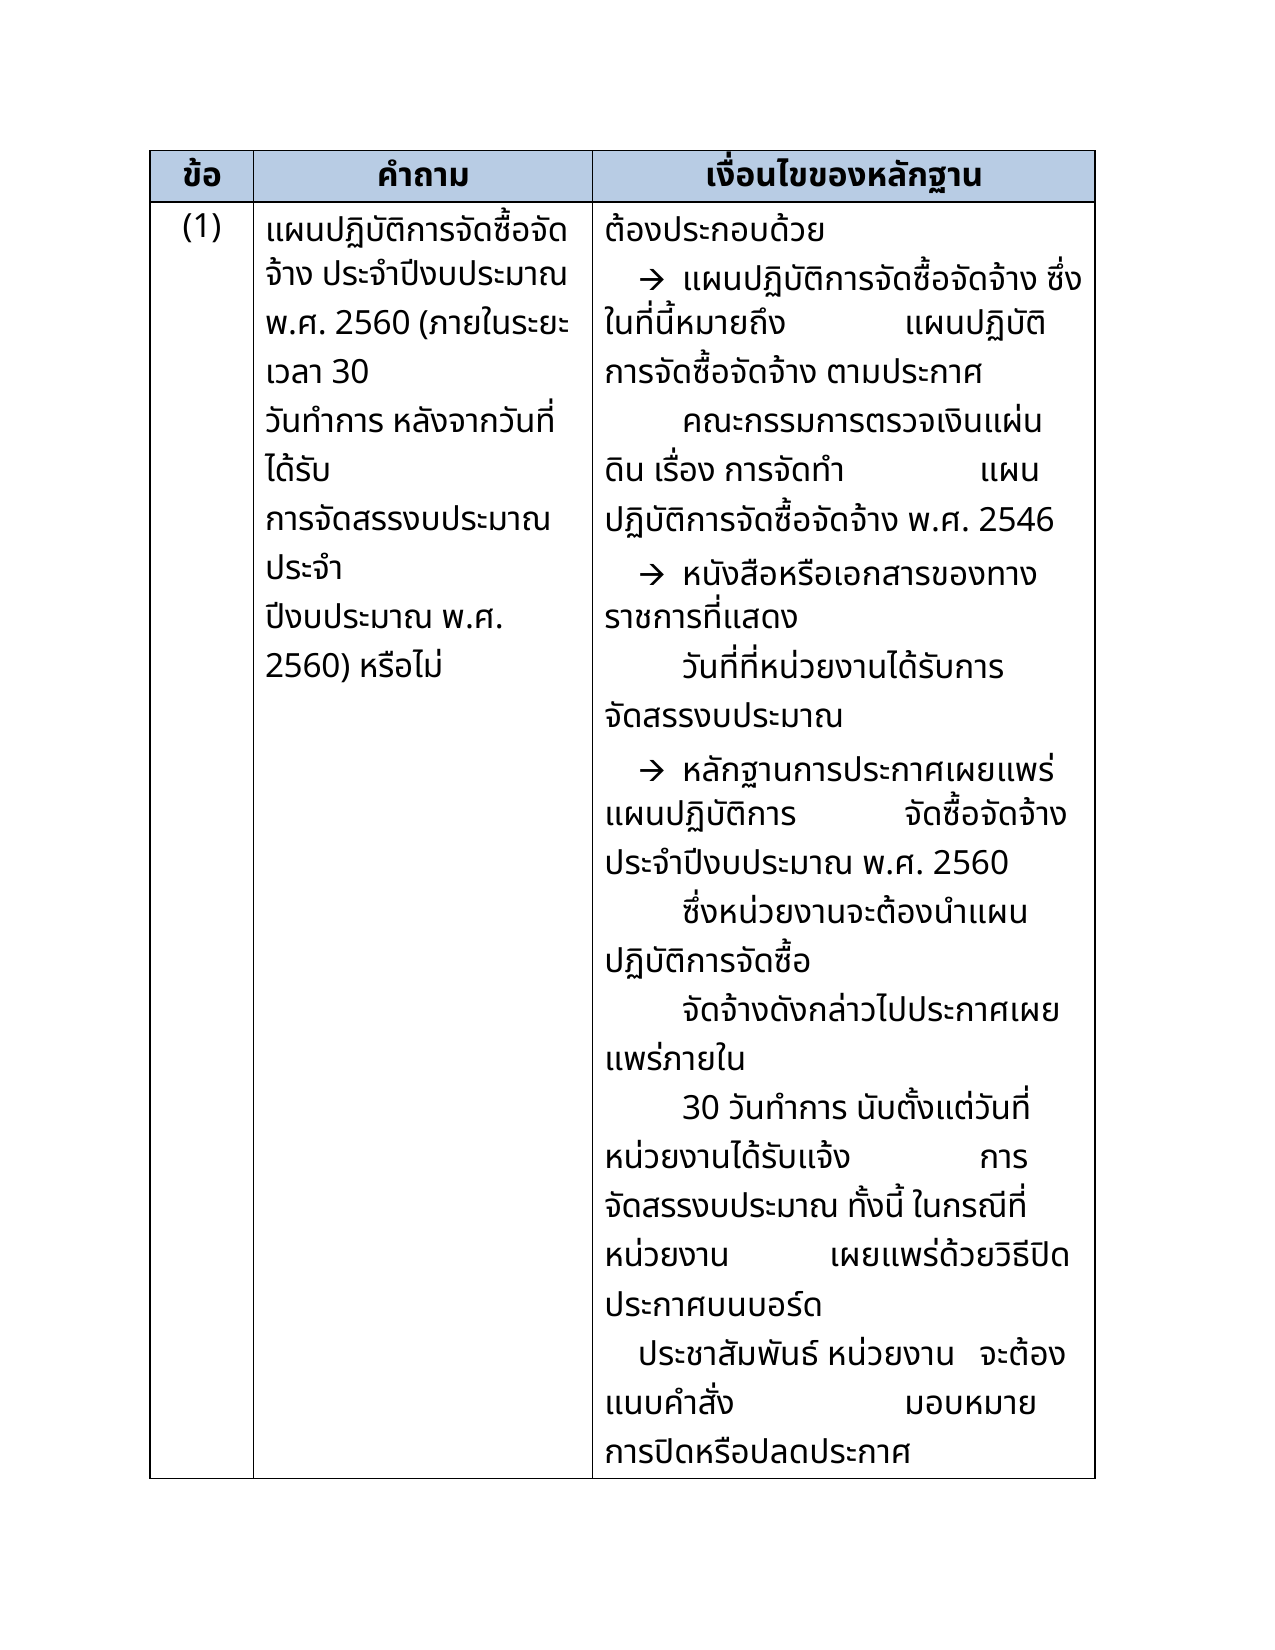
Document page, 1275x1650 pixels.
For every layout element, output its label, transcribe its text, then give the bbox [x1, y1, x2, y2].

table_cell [593, 203, 1094, 1478]
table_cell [254, 203, 592, 1478]
table_header เงื่อนไขของหลักฐาน [593, 151, 1094, 201]
table_cell EB4 (1) [151, 203, 253, 1478]
table_header ข้อ [151, 151, 253, 201]
table_header คำถาม [254, 151, 592, 201]
